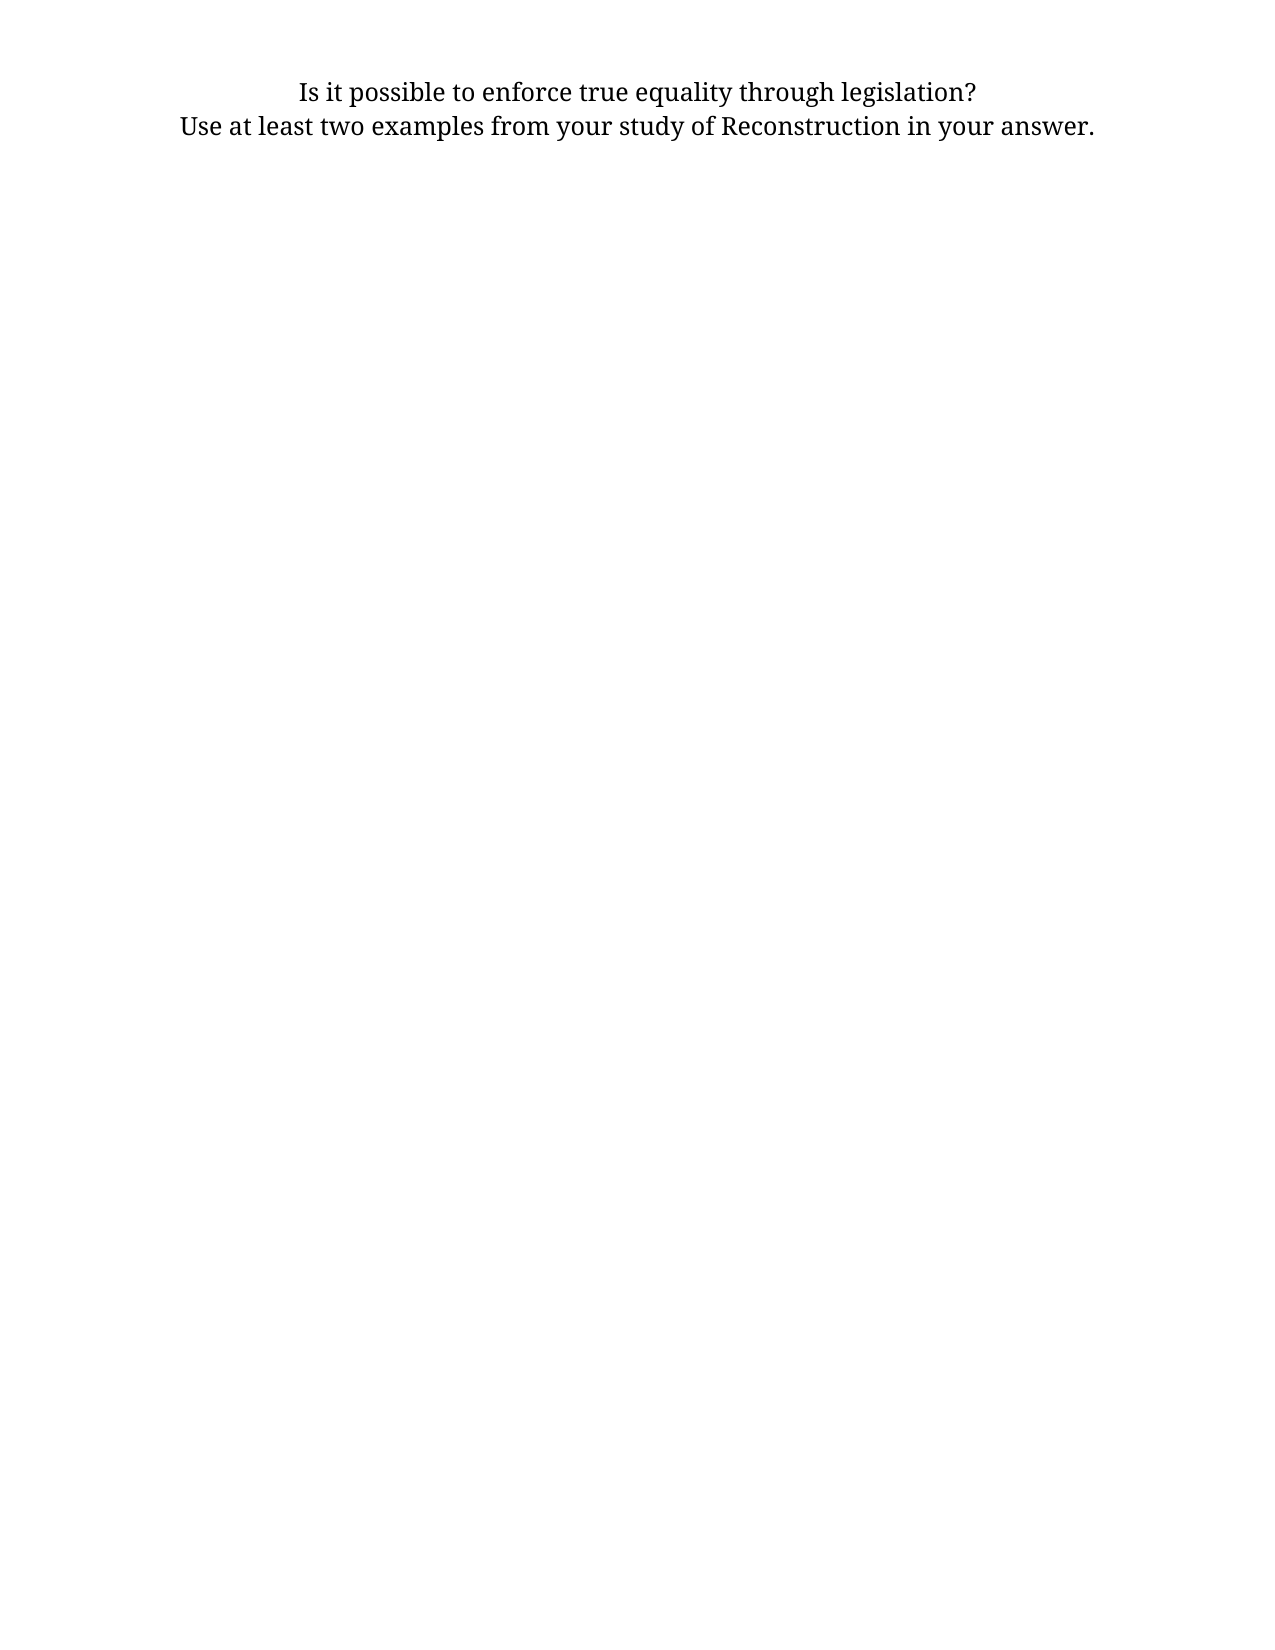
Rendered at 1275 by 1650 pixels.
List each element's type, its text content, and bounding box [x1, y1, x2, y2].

text Is it possible to enforce true equality through legislation? [75, 75, 1200, 109]
text Use at least two examples from your study of Reconstruction in your answer. [75, 109, 1200, 143]
